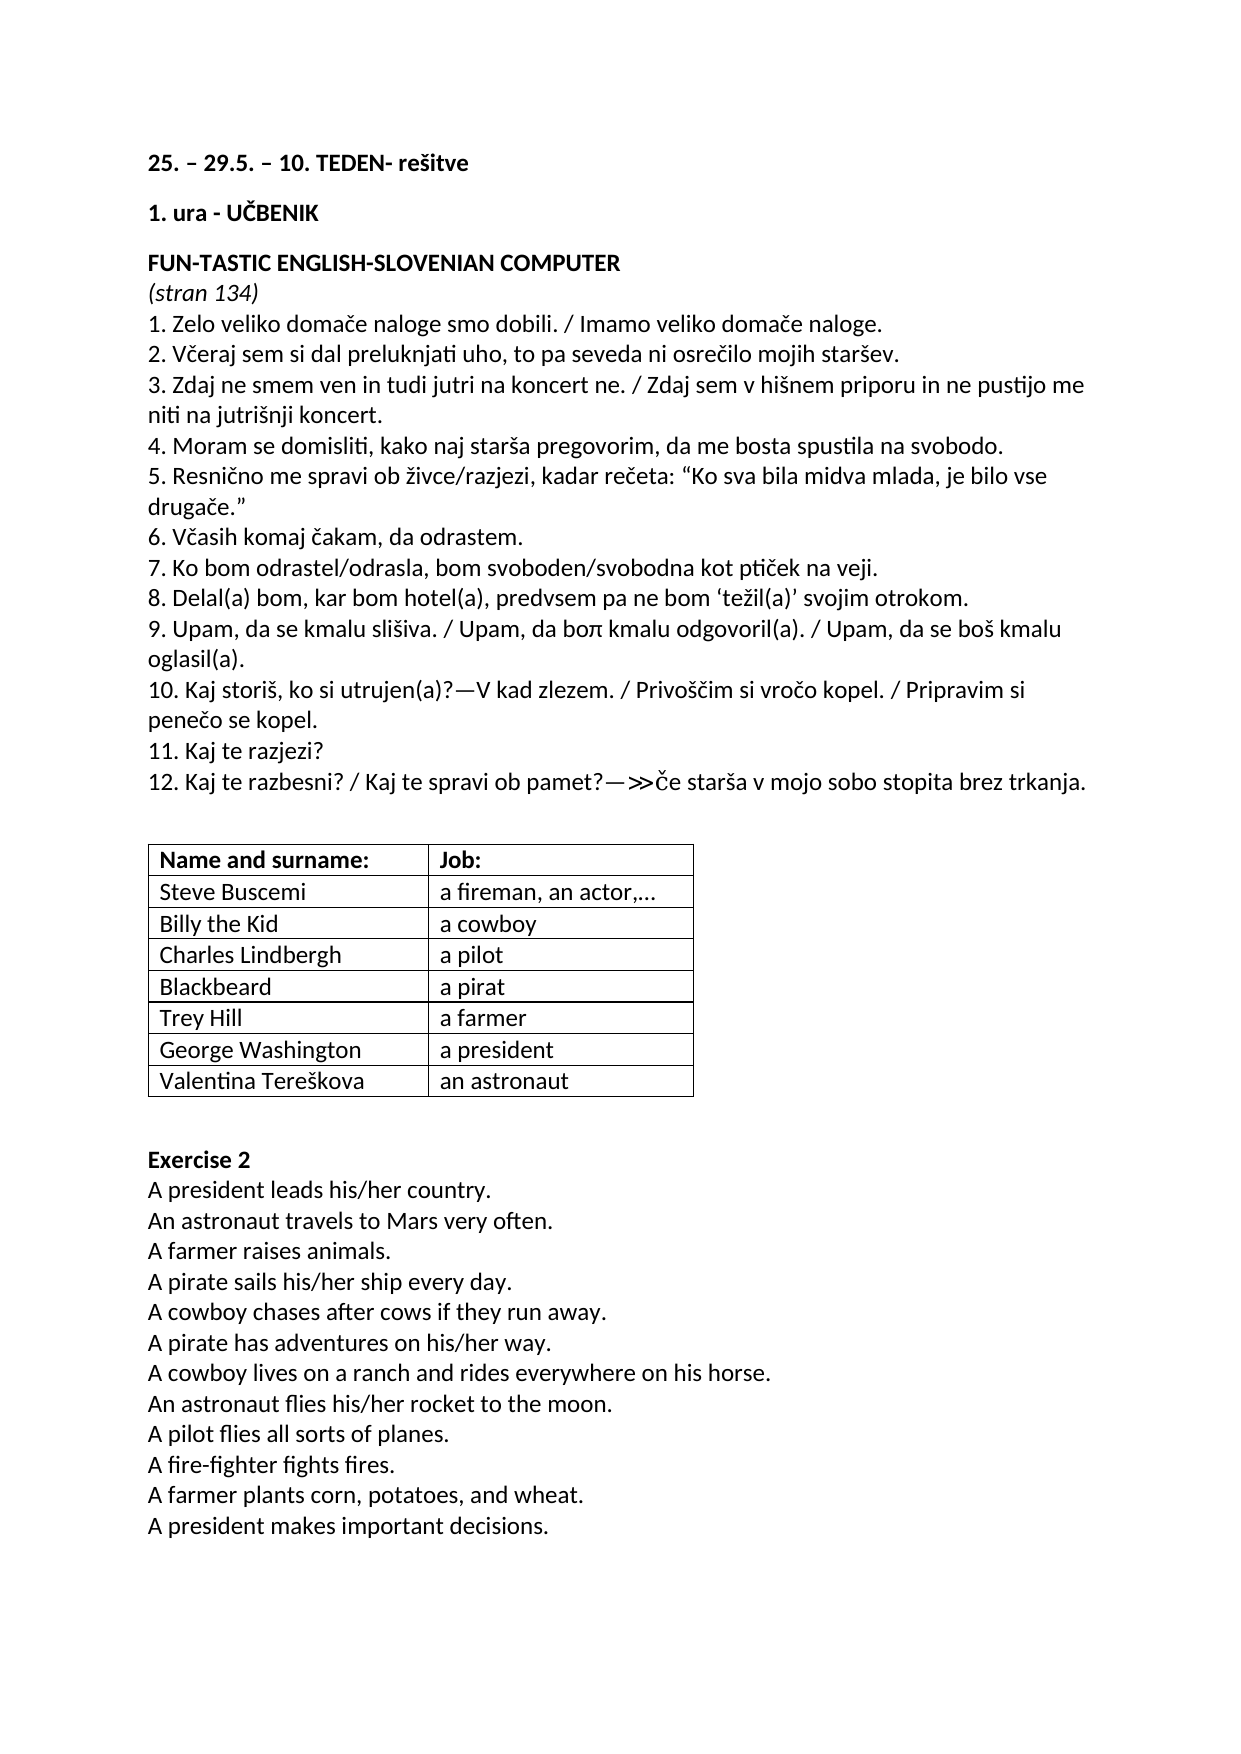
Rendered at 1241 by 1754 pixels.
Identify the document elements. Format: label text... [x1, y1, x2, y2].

table_cell an astronaut [429, 1066, 693, 1096]
text 11. Kaj te razjezi? [148, 735, 1093, 766]
text 3. Zdaj ne smem ven in tudi jutri na koncert ne. / Zdaj sem v hišnem priporu in ne pustijo me niti na jutrišnji koncert. [148, 369, 1093, 430]
text A president makes important decisions. [148, 1510, 1093, 1541]
text A cowboy lives on a ranch and rides everywhere on his horse. [148, 1358, 1093, 1388]
table_cell a president [429, 1034, 693, 1064]
table_cell Valentina Tereškova [149, 1066, 428, 1096]
text FUN-TASTIC ENGLISH-SLOVENIAN COMPUTER [148, 247, 1093, 277]
text 10. Kaj storiš, ko si utrujen(a)?—V kad zlezem. / Privoščim si vročo kopel. / Pripravim si penečo se kopel. [148, 674, 1093, 735]
text 1. ura - UČBENIK [148, 197, 1093, 228]
text (stran 134) [148, 277, 1093, 308]
text An astronaut flies his/her rocket to the moon. [148, 1388, 1093, 1419]
table_cell a pilot [429, 939, 693, 970]
text 12. Kaj te razbesni? / Kaj te spravi ob pamet?—≫če starša v mojo sobo stopita brez trkanja. [148, 766, 1093, 797]
text Exercise 2 [148, 1144, 1093, 1174]
text 7. Ko bom odrastel/odrasla, bom svoboden/svobodna kot ptiček na veji. [148, 552, 1093, 582]
text A farmer raises animals. [148, 1236, 1093, 1266]
table_header Name and surname: [149, 845, 428, 875]
text A cowboy chases after cows if they run away. [148, 1297, 1093, 1327]
text A pirate sails his/her ship every day. [148, 1266, 1093, 1297]
table_header Job: [429, 845, 693, 875]
text 5. Resnično me spravi ob živce/razjezi, kadar rečeta: “Ko sva bila midva mlada, je bilo vse drugače.” [148, 460, 1093, 521]
text A pilot flies all sorts of planes. [148, 1419, 1093, 1449]
table_cell Billy the Kid [149, 908, 428, 938]
text An astronaut travels to Mars very often. [148, 1205, 1093, 1236]
text 4. Moram se domisliti, kako naj starša pregovorim, da me bosta spustila na svobodo. [148, 430, 1093, 460]
text 1. Zelo veliko domače naloge smo dobili. / Imamo veliko domače naloge. [148, 308, 1093, 338]
text A president leads his/her country. [148, 1174, 1093, 1205]
text 6. Včasih komaj čakam, da odrastem. [148, 521, 1093, 552]
table_cell a fireman, an actor,… [429, 876, 693, 907]
text 8. Delal(a) bom, kar bom hotel(a), predvsem pa ne bom ‘težil(a)’ svojim otrokom. [148, 582, 1093, 613]
text A farmer plants corn, potatoes, and wheat. [148, 1480, 1093, 1510]
text 25. – 29.5. – 10. TEDEN- rešitve [148, 148, 1093, 178]
table_cell Trey Hill [149, 1003, 428, 1033]
table_cell a farmer [429, 1003, 693, 1033]
table_cell Steve Buscemi [149, 876, 428, 907]
table_cell a cowboy [429, 908, 693, 938]
text 9. Upam, da se kmalu slišiva. / Upam, da boπ kmalu odgovoril(a). / Upam, da se boš kmalu oglasil(a). [148, 613, 1093, 674]
table_cell George Washington [149, 1034, 428, 1064]
text A pirate has adventures on his/her way. [148, 1327, 1093, 1358]
table_cell a pirat [429, 971, 693, 1001]
table_cell Blackbeard [149, 971, 428, 1001]
text A fire-fighter fights fires. [148, 1449, 1093, 1480]
table_cell Charles Lindbergh [149, 939, 428, 970]
text 2. Včeraj sem si dal preluknjati uho, to pa seveda ni osrečilo mojih staršev. [148, 338, 1093, 369]
